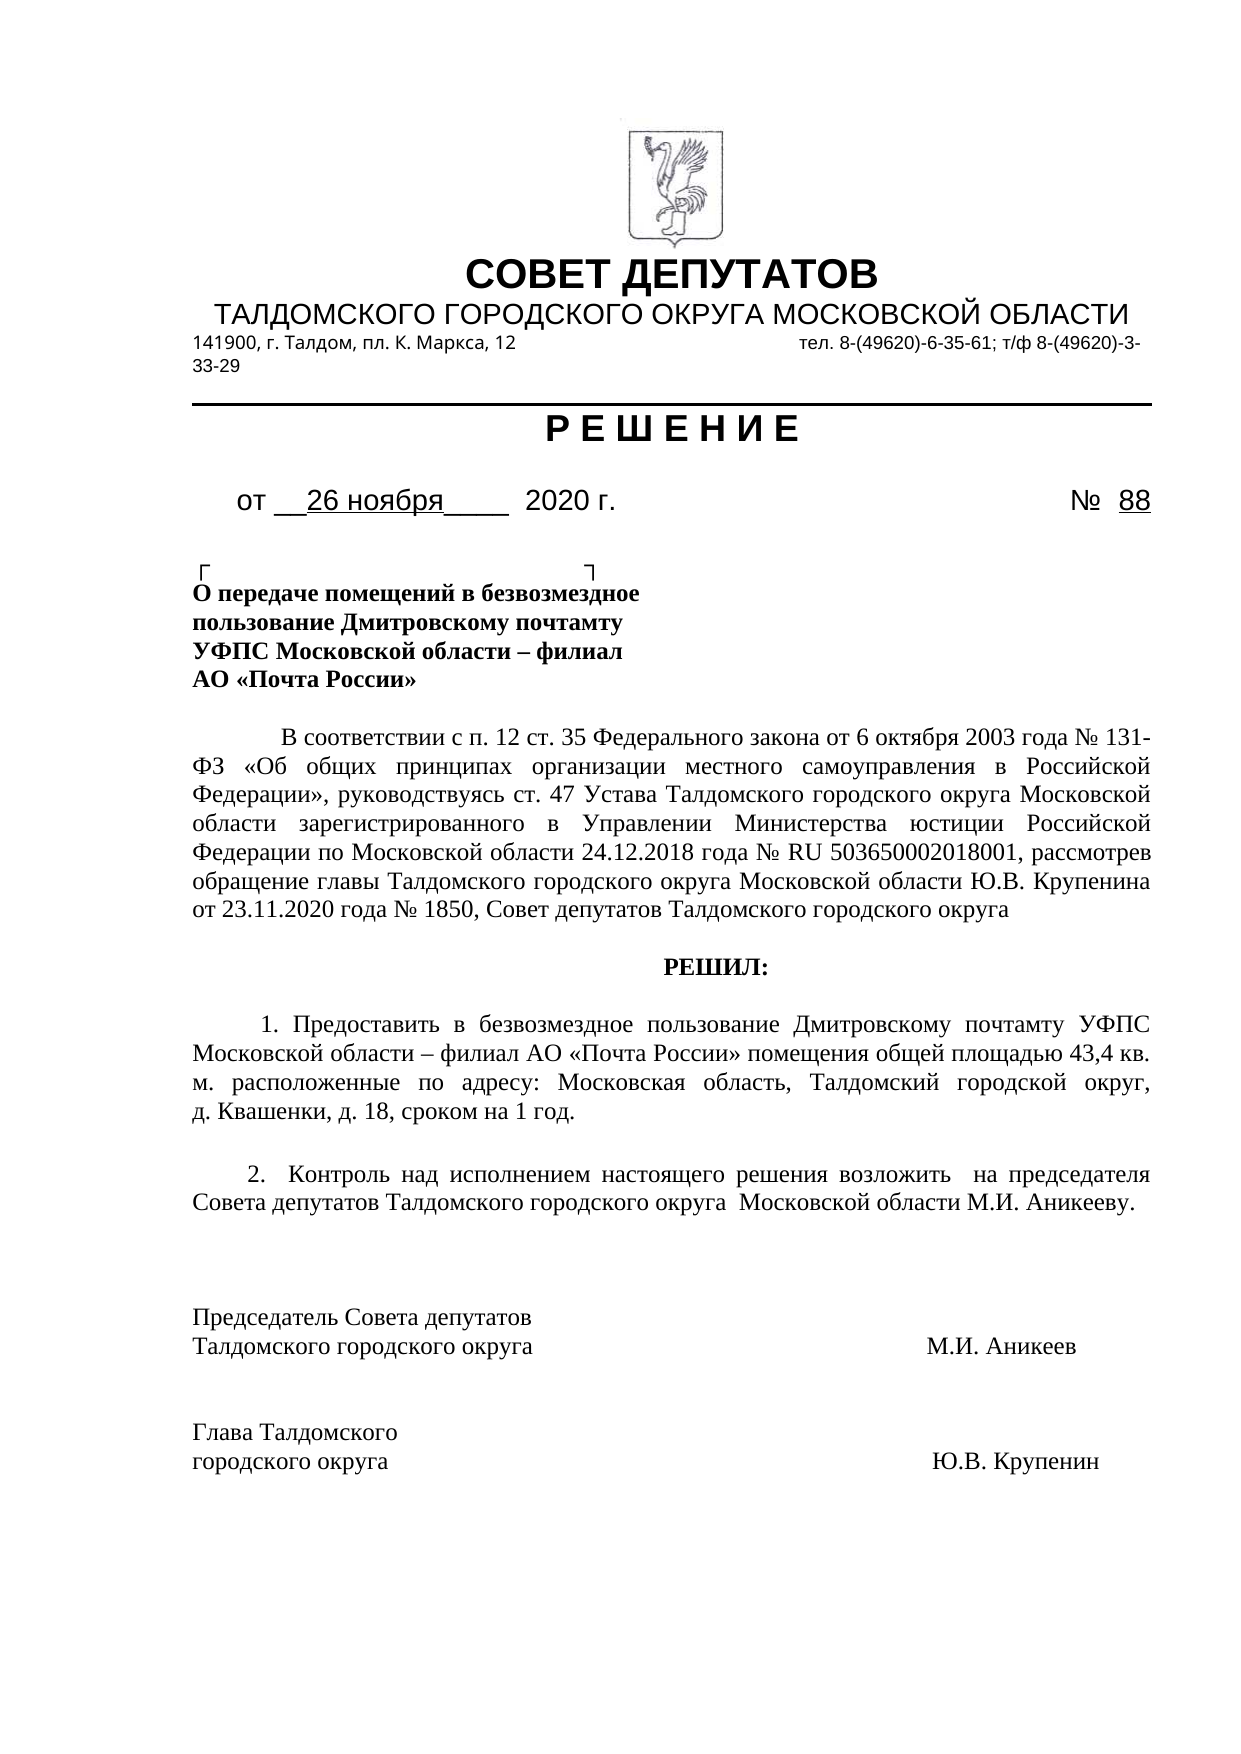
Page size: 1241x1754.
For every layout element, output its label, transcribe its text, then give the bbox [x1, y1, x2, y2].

picture [619, 118, 725, 250]
text Р Е Ш Е Н И Е [192, 406, 1152, 449]
text УФПС Московской области – филиал [192, 636, 1152, 664]
text ┌ ┐ [192, 549, 1152, 578]
text городского округа Ю.В. Крупенин [192, 1446, 1152, 1475]
text от __26 ноября____ 2020 г. № 88 [192, 482, 1152, 516]
text Глава Талдомского [192, 1417, 1152, 1446]
text В соответствии с п. 12 ст. 35 Федерального закона от 6 октября 2003 года № 131-ФЗ «Об общих принципах организации местного самоуправления в Российской Федерации», руководствуясь ст. 47 Устава Талдомского городского округа Московской области зарегистрированного в Управлении Министерства юстиции Российской Федерации по Московской области 24.12.2018 года № RU 503650002018001, рассмотрев обращение главы Талдомского городского округа Московской области Ю.В. Крупенина от 23.11.2020 года № 1850, Совет депутатов Талдомского городского округа [192, 722, 1152, 923]
text 141900, г. Талдом, пл. К. Маркса, 12 тел. 8-(49620)-6-35-61; т/ф 8-(49620)-3-33-29 [192, 331, 1152, 377]
text ТАЛДОМСКОГО ГОРОДСКОГО ОКРУГА МОСКОВСКОЙ ОБЛАСТИ [192, 297, 1152, 331]
text 1. Предоставить в безвозмездное пользование Дмитровскому почтамту УФПС Московской области – филиал АО «Почта России» помещения общей площадью 43,4 кв. м. расположенные по адресу: Московская область, Талдомский городской округ, д. Квашенки, д. 18, сроком на 1 год. [192, 1009, 1152, 1124]
text 2. Контроль над исполнением настоящего решения возложить на председателя Совета депутатов Талдомского городского округа Московской области М.И. Аникееву. [192, 1159, 1152, 1216]
text Председатель Совета депутатов [192, 1302, 1152, 1331]
text пользование Дмитровскому почтамту [192, 607, 1152, 636]
text РЕШИЛ: [192, 952, 1152, 981]
text Талдомского городского округа М.И. Аникеев [192, 1331, 1152, 1360]
text АО «Почта России» [192, 664, 1152, 693]
text О передаче помещений в безвозмездное [192, 578, 1152, 607]
text СОВЕТ ДЕПУТАТОВ [192, 249, 1152, 297]
